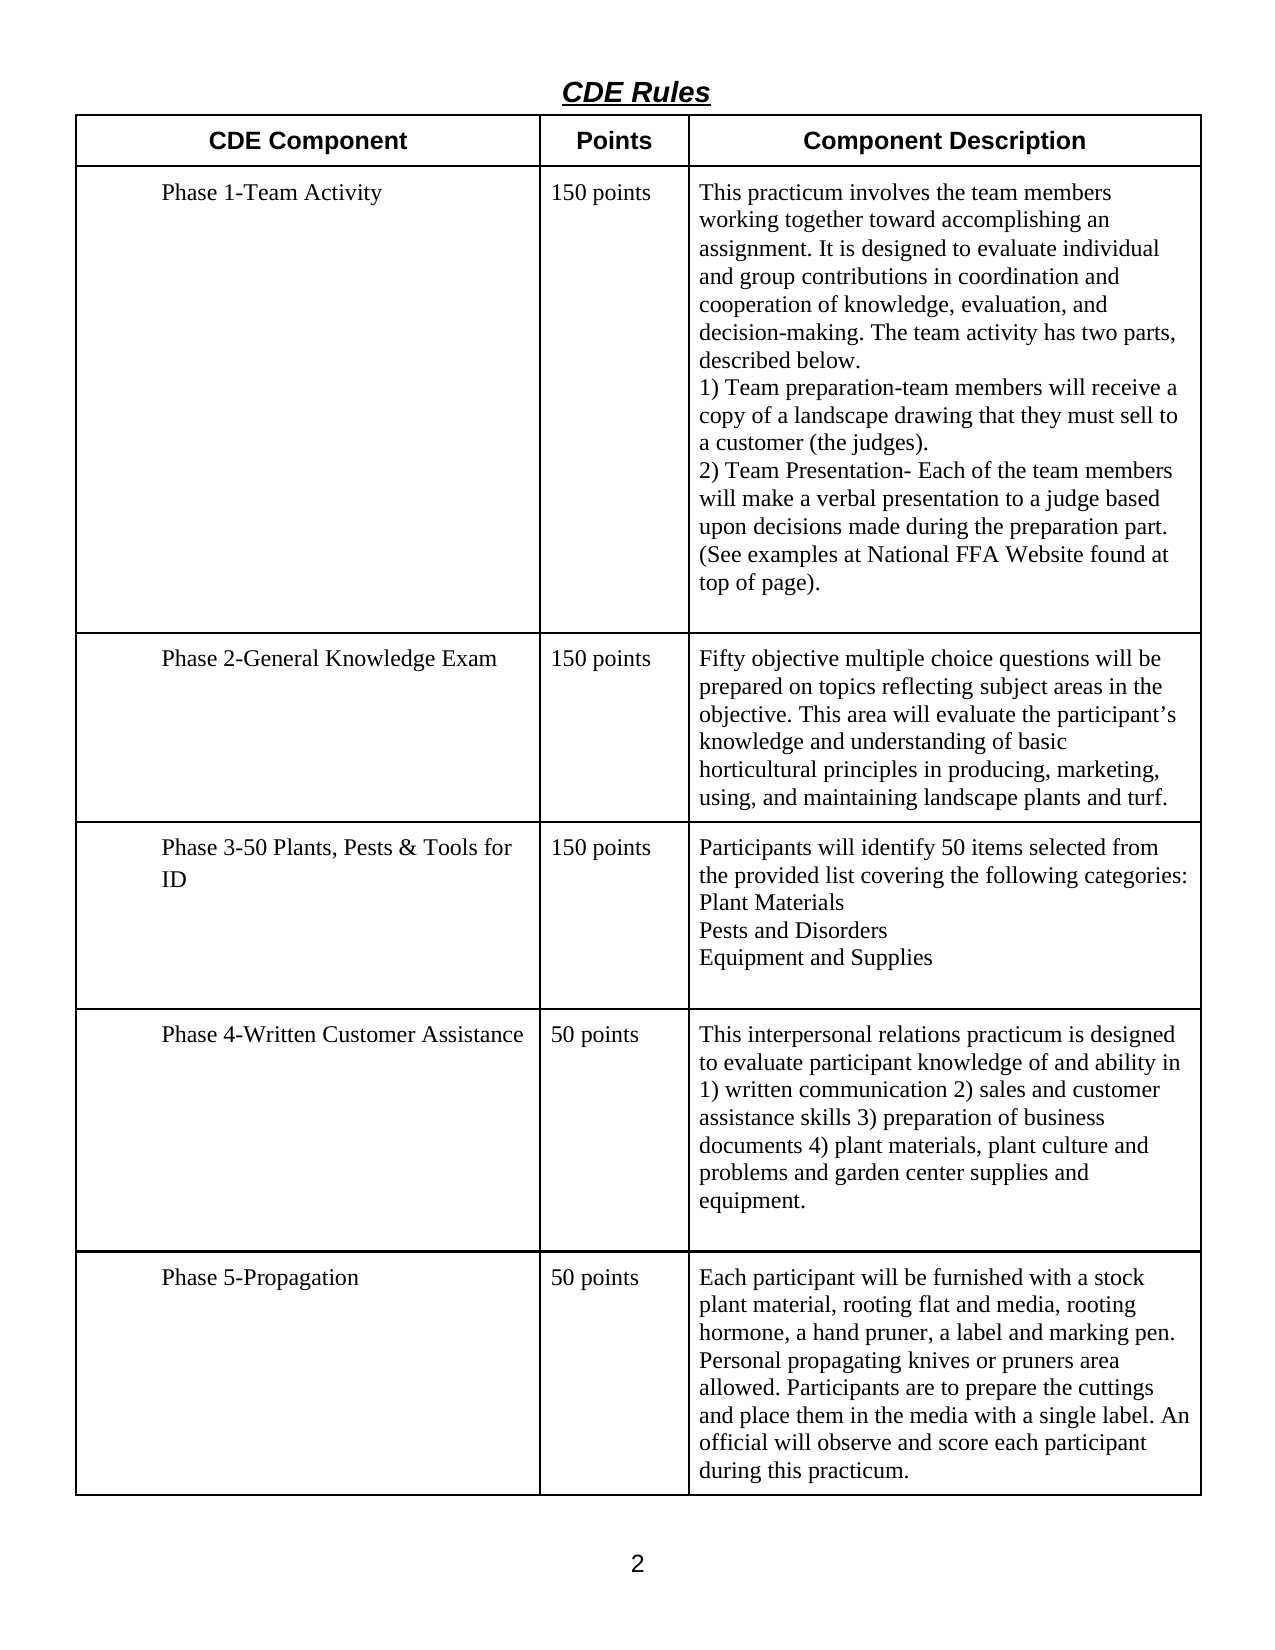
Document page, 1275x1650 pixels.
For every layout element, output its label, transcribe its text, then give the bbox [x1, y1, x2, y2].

table_cell Participants will identify 50 items selected from the provided list covering the following categories: Plant Materials Pests and Disorders Equipment and Supplies [690, 823, 1200, 1008]
table_cell Phase 1-Team Activity [77, 167, 539, 632]
table_cell Phase 5-Propagation [77, 1253, 539, 1494]
table_cell 50 points [541, 1010, 688, 1250]
table_cell Fifty objective multiple choice questions will be prepared on topics reflecting subject areas in the objective. This area will evaluate the participant’s knowledge and understanding of basic horticultural principles in producing, marketing, using, and maintaining landscape plants and turf. [690, 634, 1200, 821]
text CDE Rules [75, 75, 1200, 108]
table_header Component Description [690, 116, 1200, 165]
table_cell Each participant will be furnished with a stock plant material, rooting flat and media, rooting hormone, a hand pruner, a label and marking pen. Personal propagating knives or pruners area allowed. Participants are to prepare the cuttings and place them in the media with a single label. An official will observe and score each participant during this practicum. [690, 1253, 1200, 1494]
table_cell Phase 2-General Knowledge Exam [77, 634, 539, 821]
table_header Points [541, 116, 688, 165]
table_cell 150 points [541, 634, 688, 821]
table_cell This interpersonal relations practicum is designed to evaluate participant knowledge of and ability in 1) written communication 2) sales and customer assistance skills 3) preparation of business documents 4) plant materials, plant culture and problems and garden center supplies and equipment. [690, 1010, 1200, 1250]
table_cell 150 points [541, 167, 688, 632]
table_cell This practicum involves the team members working together toward accomplishing an assignment. It is designed to evaluate individual and group contributions in coordination and cooperation of knowledge, evaluation, and decision-making. The team activity has two parts, described below. 1) Team preparation-team members will receive a copy of a landscape drawing that they must sell to a customer (the judges). 2) Team Presentation- Each of the team members will make a verbal presentation to a judge based upon decisions made during the preparation part. (See examples at National FFA Website found at top of page). [690, 167, 1200, 632]
table_header CDE Component [77, 116, 539, 165]
table_cell Phase 3-50 Plants, Pests & Tools for ID [77, 823, 539, 1008]
table_cell Phase 4-Written Customer Assistance [77, 1010, 539, 1250]
table_cell 50 points [541, 1253, 688, 1494]
table_cell 150 points [541, 823, 688, 1008]
